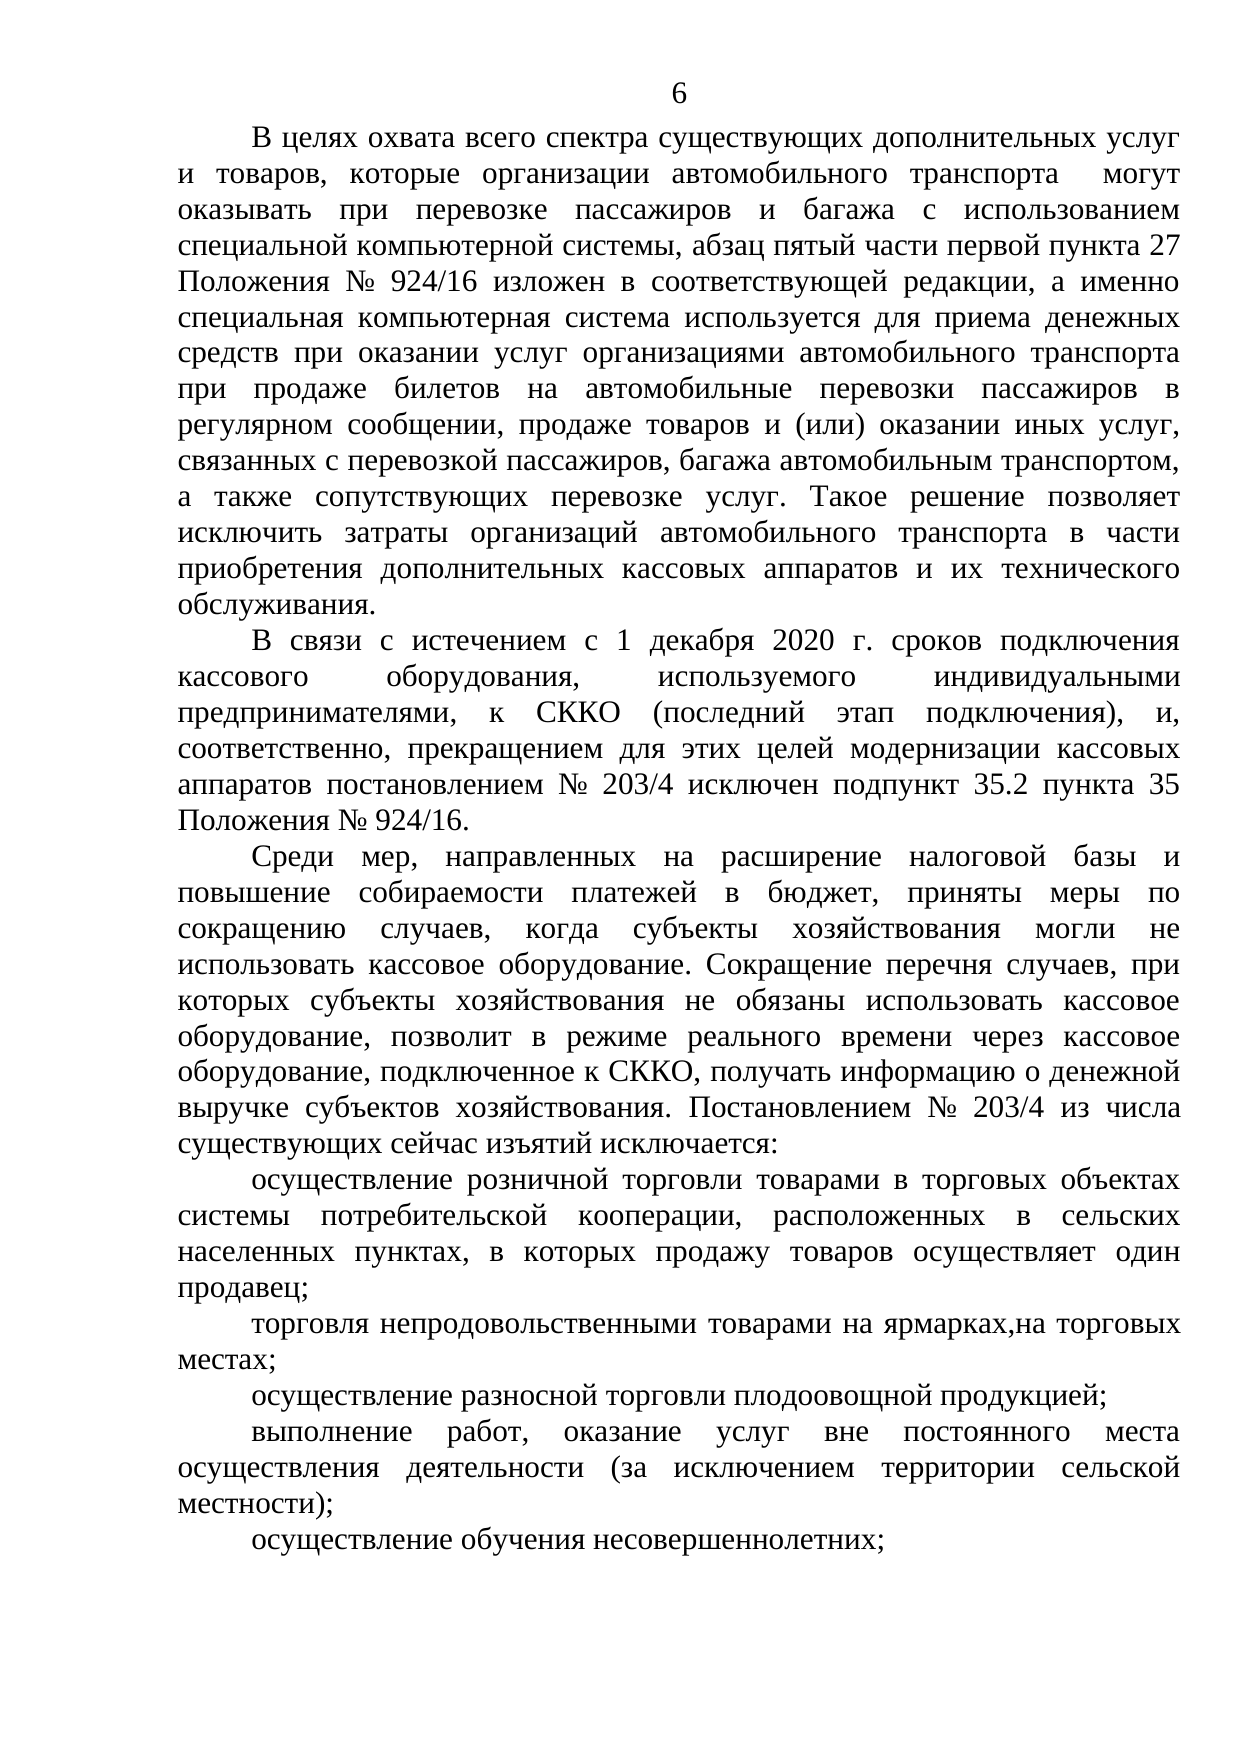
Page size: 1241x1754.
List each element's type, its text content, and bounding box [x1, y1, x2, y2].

text Среди мер, направленных на расширение налоговой базы и повышение собираемости платежей в бюджет, приняты меры по сокращению случаев, когда субъекты хозяйствования могли не использовать кассовое оборудование. Сокращение перечня случаев, при которых субъекты хозяйствования не обязаны использовать кассовое оборудование, позволит в режиме реального времени через кассовое оборудование, подключенное к СККО, получать информацию о денежной выручке субъектов хозяйствования. Постановлением № 203/4 из числа существующих сейчас изъятий исключается: [177, 837, 1181, 1161]
text В связи с истечением с 1 декабря 2020 г. сроков подключения кассового оборудования, используемого индивидуальными предпринимателями, к СККО (последний этап подключения), и, соответственно, прекращением для этих целей модернизации кассовых аппаратов постановлением № 203/4 исключен подпункт 35.2 пункта 35 Положения № 924/16. [177, 621, 1181, 837]
text осуществление разносной торговли плодоовощной продукцией; [177, 1376, 1181, 1412]
text осуществление розничной торговли товарами в торговых объектах системы потребительской кооперации, расположенных в сельских населенных пунктах, в которых продажу товаров осуществляет один продавец; [177, 1161, 1181, 1304]
text торговля непродовольственными товарами на ярмарках,на торговых местах; [177, 1304, 1181, 1376]
text осуществление обучения несовершеннолетних; [177, 1520, 1181, 1556]
text выполнение работ, оказание услуг вне постоянного места осуществления деятельности (за исключением территории сельской местности); [177, 1412, 1181, 1520]
text В целях охвата всего спектра существующих дополнительных услуг и товаров, которые организации автомобильного транспорта могут оказывать при перевозке пассажиров и багажа с использованием специальной компьютерной системы, абзац пятый части первой пункта 27 Положения № 924/16 изложен в соответствующей редакции, а именно специальная компьютерная система используется для приема денежных средств при оказании услуг организациями автомобильного транспорта при продаже билетов на автомобильные перевозки пассажиров в регулярном сообщении, продаже товаров и (или) оказании иных услуг, связанных с перевозкой пассажиров, багажа автомобильным транспортом, а также сопутствующих перевозке услуг. Такое решение позволяет исключить затраты организаций автомобильного транспорта в части приобретения дополнительных кассовых аппаратов и их технического обслуживания. [177, 118, 1181, 621]
